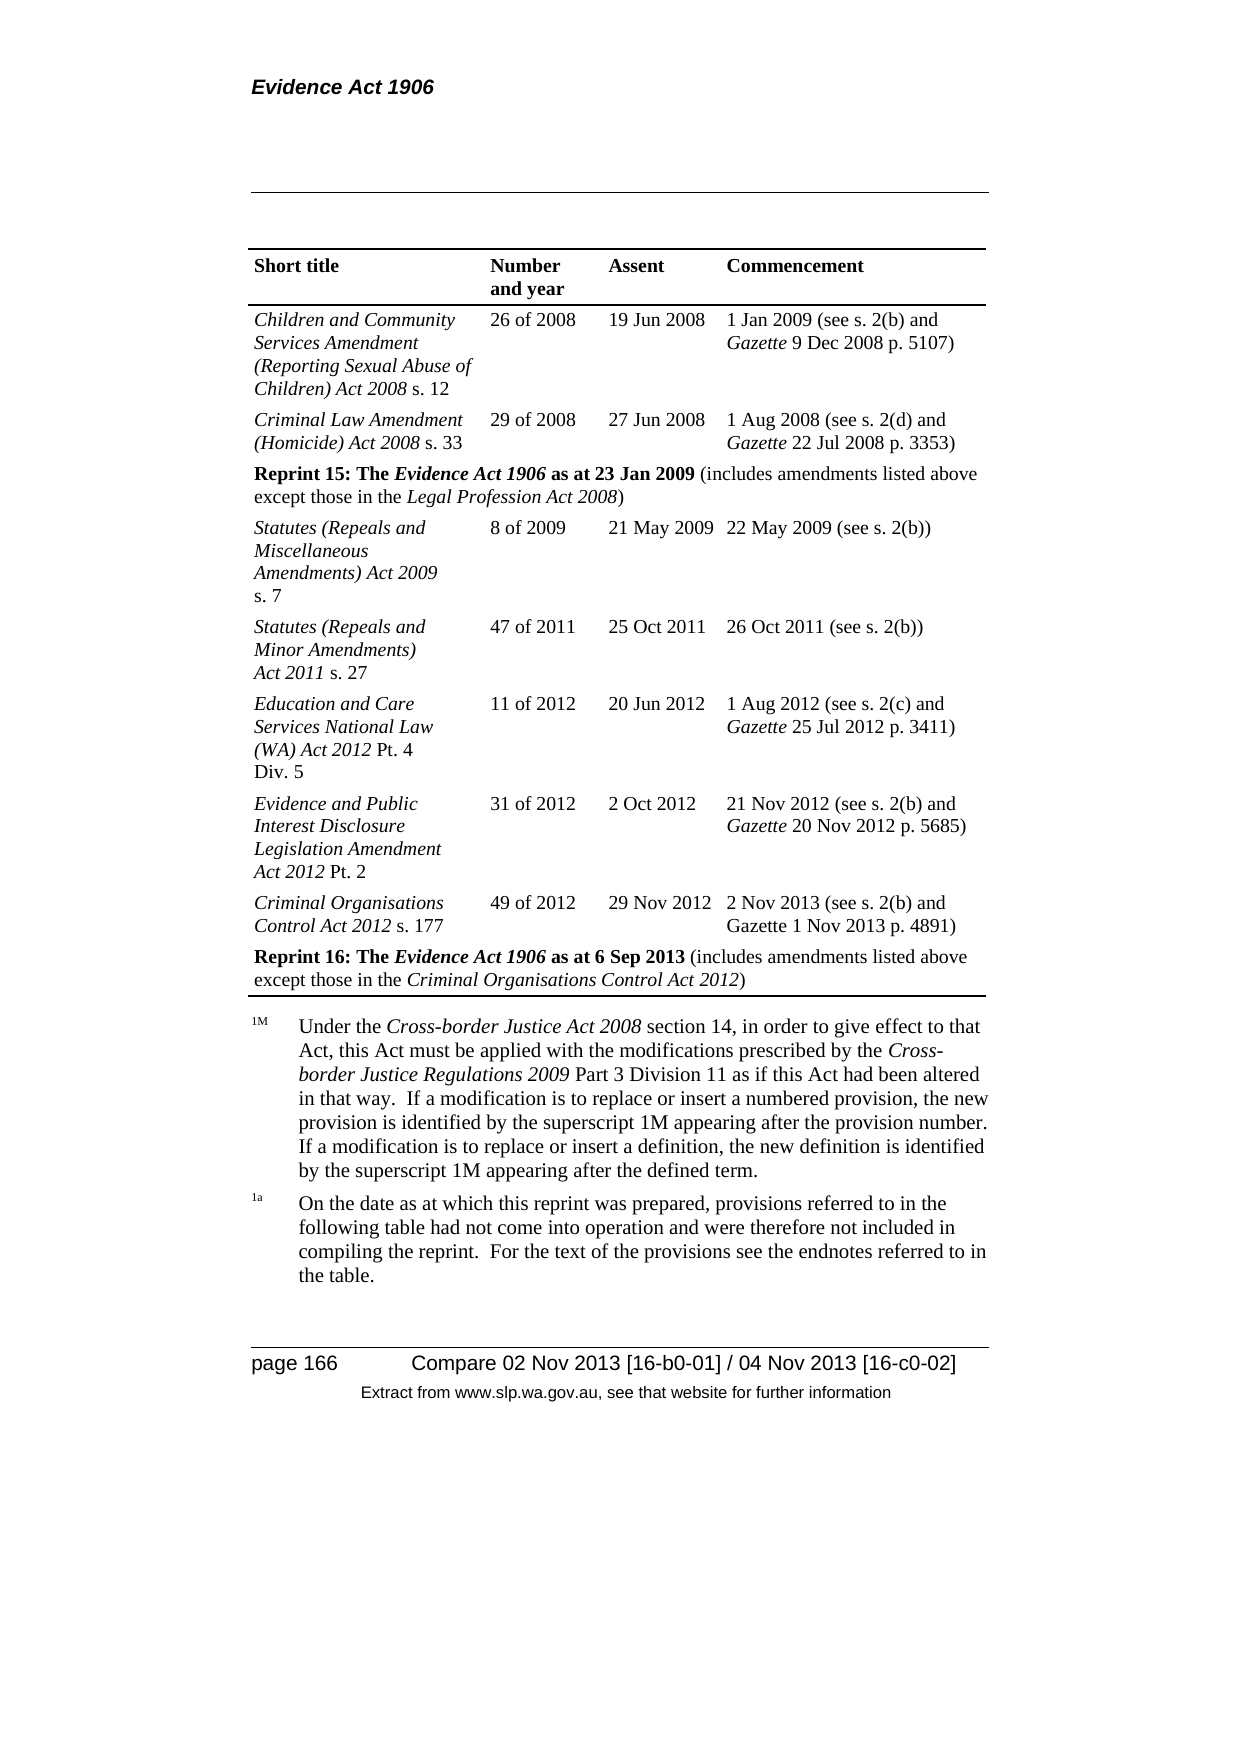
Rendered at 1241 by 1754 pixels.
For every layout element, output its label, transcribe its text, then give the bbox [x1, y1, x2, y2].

text 1a On the date as at which this reprint was prepared, provisions referred to in the following table had not come into operation and were therefore not included in compiling the reprint. For the text of the provisions see the endnotes referred to in the table. [251, 1191, 989, 1287]
table_header Assent [603, 250, 721, 304]
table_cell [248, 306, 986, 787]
text 1M Under the Cross-border Justice Act 2008 section 14, in order to give effect to that Act, this Act must be applied with the modifications prescribed by the Cross-border Justice Regulations 2009 Part 3 Division 11 as if this Act had been altered in that way. If a modification is to replace or insert a numbered provision, the new provision is identified by the superscript 1M appearing after the provision number. If a modification is to replace or insert a definition, the new definition is identified by the superscript 1M appearing after the defined term. [251, 1014, 989, 1182]
table_header Number and year [484, 250, 602, 304]
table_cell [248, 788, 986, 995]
table_header Short title [248, 250, 484, 304]
table_header Commencement [721, 250, 986, 304]
